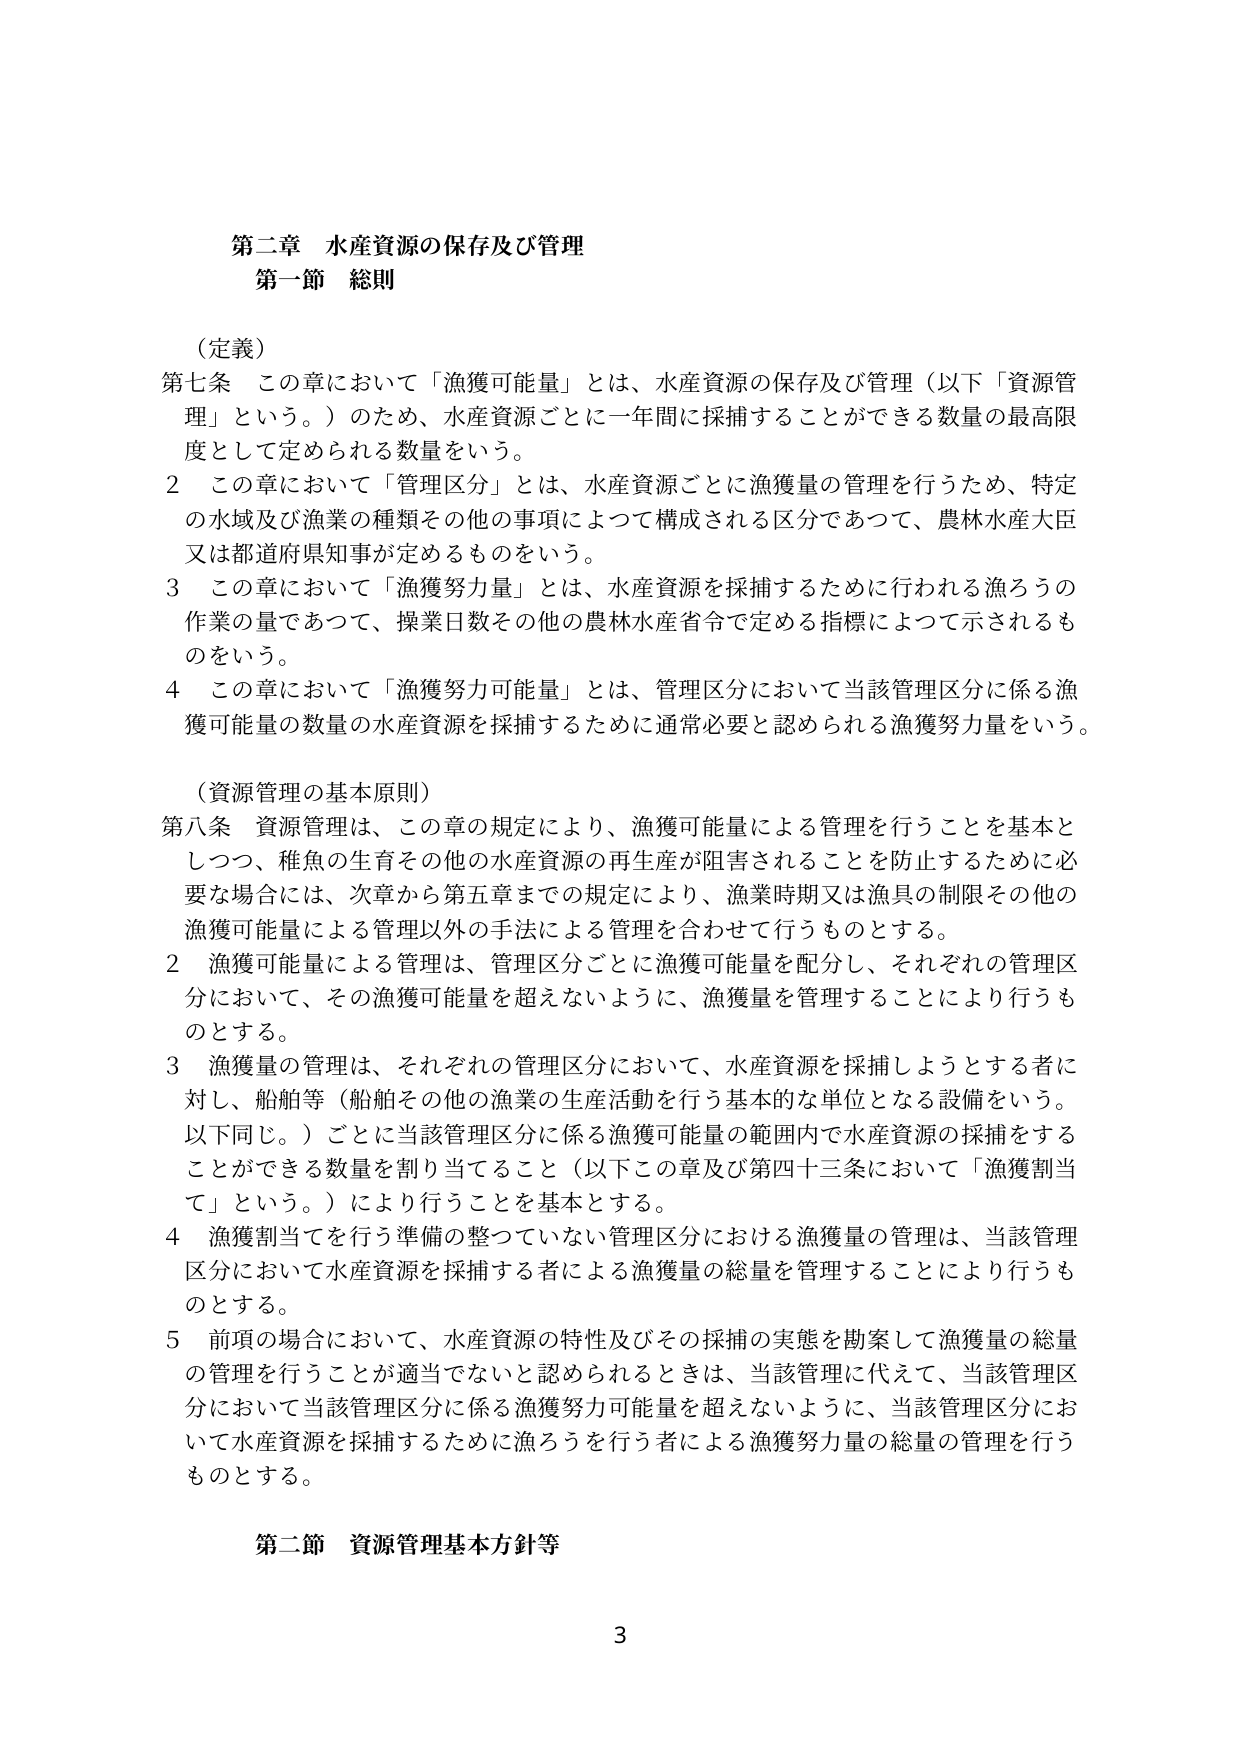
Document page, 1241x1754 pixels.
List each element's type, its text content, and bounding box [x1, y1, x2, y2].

text ２ 漁獲可能量による管理は、管理区分ごとに漁獲可能量を配分し、それぞれの管理区分において、その漁獲可能量を超えないように、漁獲量を管理することにより行うものとする。 [161, 945, 1079, 1048]
text 第八条 資源管理は、この章の規定により、漁獲可能量による管理を行うことを基本としつつ、稚魚の生育その他の水産資源の再生産が阻害されることを防止するために必要な場合には、次章から第五章までの規定により、漁業時期又は漁具の制限その他の漁獲可能量による管理以外の手法による管理を合わせて行うものとする。 [161, 809, 1079, 945]
text 第一節 総則 [253, 262, 1079, 296]
text 第二節 資源管理基本方針等 [253, 1526, 1079, 1560]
text （資源管理の基本原則） [184, 774, 1079, 809]
text ３ この章において「漁獲努力量」とは、水産資源を採捕するために行われる漁ろうの作業の量であつて、操業日数その他の農林水産省令で定める指標によつて示されるものをいう。 [161, 569, 1079, 672]
text ３ 漁獲量の管理は、それぞれの管理区分において、水産資源を採捕しようとする者に対し、船舶等（船舶その他の漁業の生産活動を行う基本的な単位となる設備をいう。以下同じ。）ごとに当該管理区分に係る漁獲可能量の範囲内で水産資源の採捕をすることができる数量を割り当てること（以下この章及び第四十三条において「漁獲割当て」という。）により行うことを基本とする。 [161, 1048, 1079, 1219]
text ５ 前項の場合において、水産資源の特性及びその採捕の実態を勘案して漁獲量の総量の管理を行うことが適当でないと認められるときは、当該管理に代えて、当該管理区分において当該管理区分に係る漁獲努力可能量を超えないように、当該管理区分において水産資源を採捕するために漁ろうを行う者による漁獲努力量の総量の管理を行うものとする。 [161, 1321, 1079, 1492]
text ４ 漁獲割当てを行う準備の整つていない管理区分における漁獲量の管理は、当該管理区分において水産資源を採捕する者による漁獲量の総量を管理することにより行うものとする。 [161, 1219, 1079, 1321]
text ２ この章において「管理区分」とは、水産資源ごとに漁獲量の管理を行うため、特定の水域及び漁業の種類その他の事項によつて構成される区分であつて、農林水産大臣又は都道府県知事が定めるものをいう。 [161, 467, 1079, 569]
text ４ この章において「漁獲努力可能量」とは、管理区分において当該管理区分に係る漁獲可能量の数量の水産資源を採捕するために通常必要と認められる漁獲努力量をいう。 [161, 672, 1079, 740]
text 第七条 この章において「漁獲可能量」とは、水産資源の保存及び管理（以下「資源管理」という。）のため、水産資源ごとに一年間に採捕することができる数量の最高限度として定められる数量をいう。 [161, 364, 1079, 467]
text （定義） [184, 330, 1079, 364]
text 第二章 水産資源の保存及び管理 [230, 228, 1079, 262]
